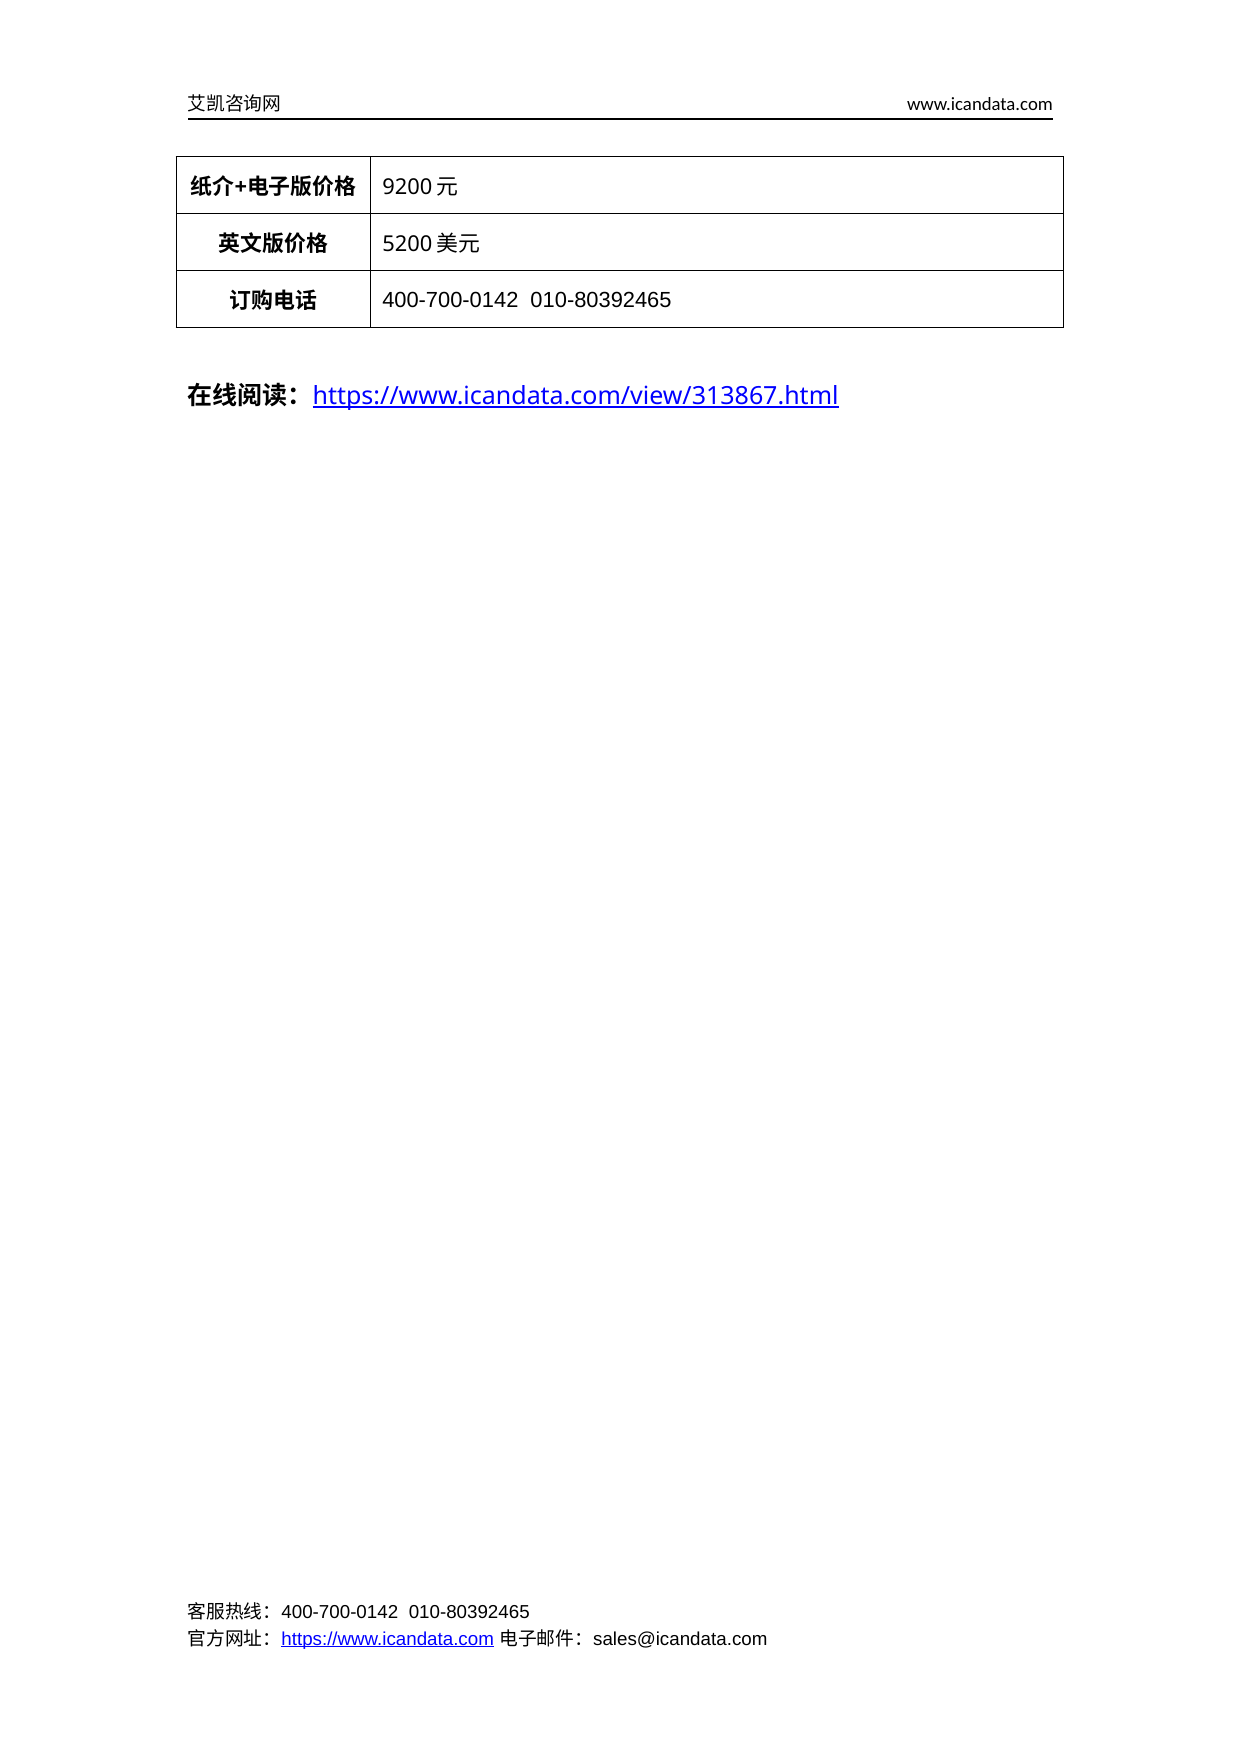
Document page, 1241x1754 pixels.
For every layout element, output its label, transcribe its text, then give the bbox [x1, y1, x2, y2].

table_cell 5200美元 [371, 214, 1063, 270]
table_cell 英文版价格 [177, 214, 370, 270]
table_cell 纸介+电子版价格 [177, 157, 370, 213]
table_cell 订购电话 [177, 271, 370, 327]
table_cell 400-700-0142 010-80392465 [371, 271, 1063, 327]
table_cell 9200元 [371, 157, 1063, 213]
text 在线阅读：https://www.icandata.com/view/313867.html [187, 361, 1053, 426]
